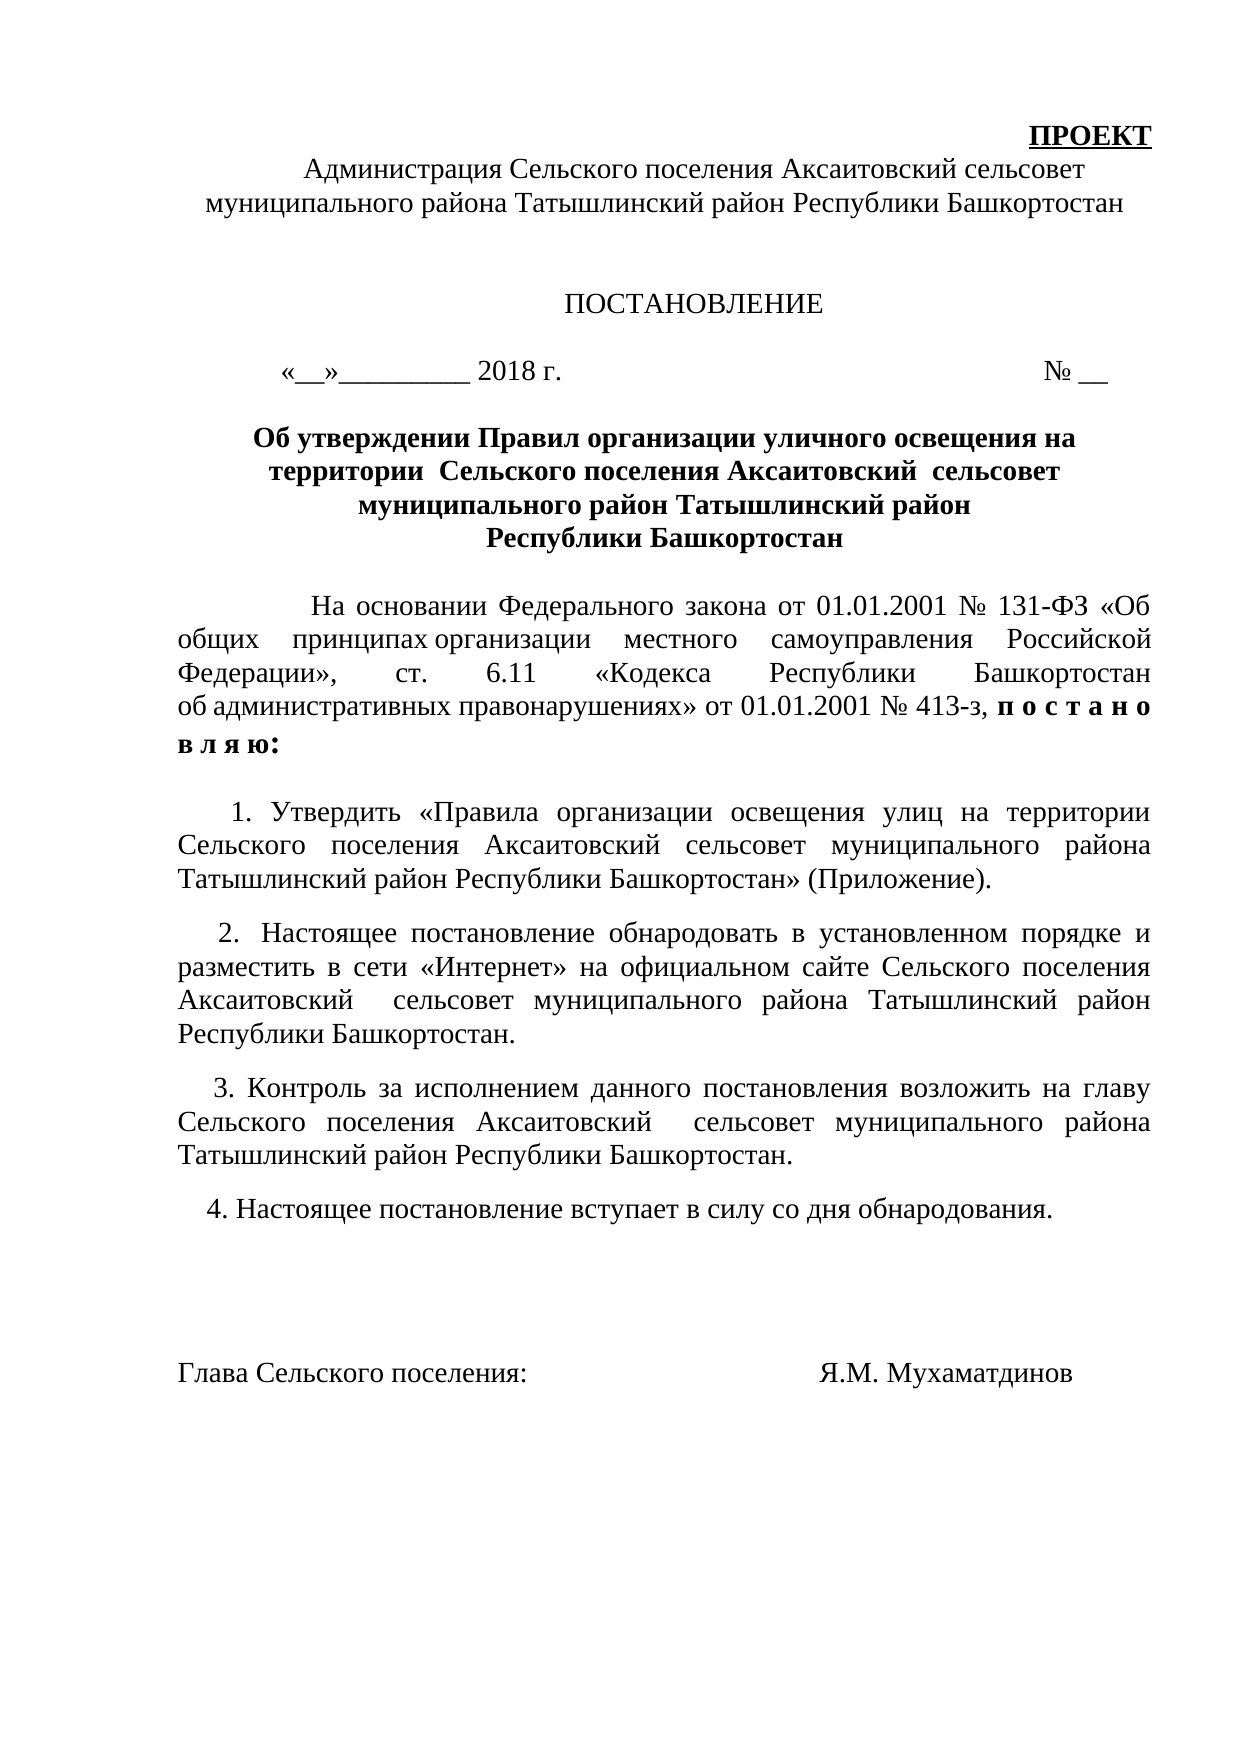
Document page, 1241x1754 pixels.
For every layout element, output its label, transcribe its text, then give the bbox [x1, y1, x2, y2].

text 4. Настоящее постановление вступает в силу со дня обнародования. [177, 1192, 1152, 1225]
text Об утверждении Правил организации уличного освещения на территории Сельского поселения Аксаитовский сельсовет муниципального район Татышлинский район [177, 420, 1152, 521]
subtitle Глава Сельского поселения: Я.М. Мухаматдинов [177, 1355, 1152, 1388]
text ПОСТАНОВЛЕНИЕ [177, 286, 1152, 319]
text ПРОЕКТ [177, 118, 1152, 152]
text «__»_________ 2018 г. № __ [177, 353, 1152, 386]
text Администрация Сельского поселения Аксаитовский сельсовет муниципального района Татышлинский район Республики Башкортостан [177, 152, 1152, 219]
text 1. Утвердить «Правила организации освещения улиц на территории Сельского поселения Аксаитовский сельсовет муниципального района Татышлинский район Республики Башкортостан» (Приложение). [177, 794, 1152, 894]
text 2. Настоящее постановление обнародовать в установленном порядке и разместить в сети «Интернет» на официальном сайте Сельского поселения Аксаитовский сельсовет муниципального района Татышлинский район Республики Башкортостан. [177, 915, 1152, 1049]
text На основании Федерального закона от 01.01.2001 № 131-ФЗ «Об общих принципах организации местного самоуправления Российской Федерации», ст. 6.11 «Кодекса Республики Башкортостан об административных правонарушениях» от 01.01.2001 № 413-з, п о с т а н о в л я ю: [177, 588, 1152, 760]
text Республики Башкортостан [177, 521, 1152, 554]
text 3. Контроль за исполнением данного постановления возложить на главу Сельского поселения Аксаитовский сельсовет муниципального района Татышлинский район Республики Башкортостан. [177, 1070, 1152, 1171]
